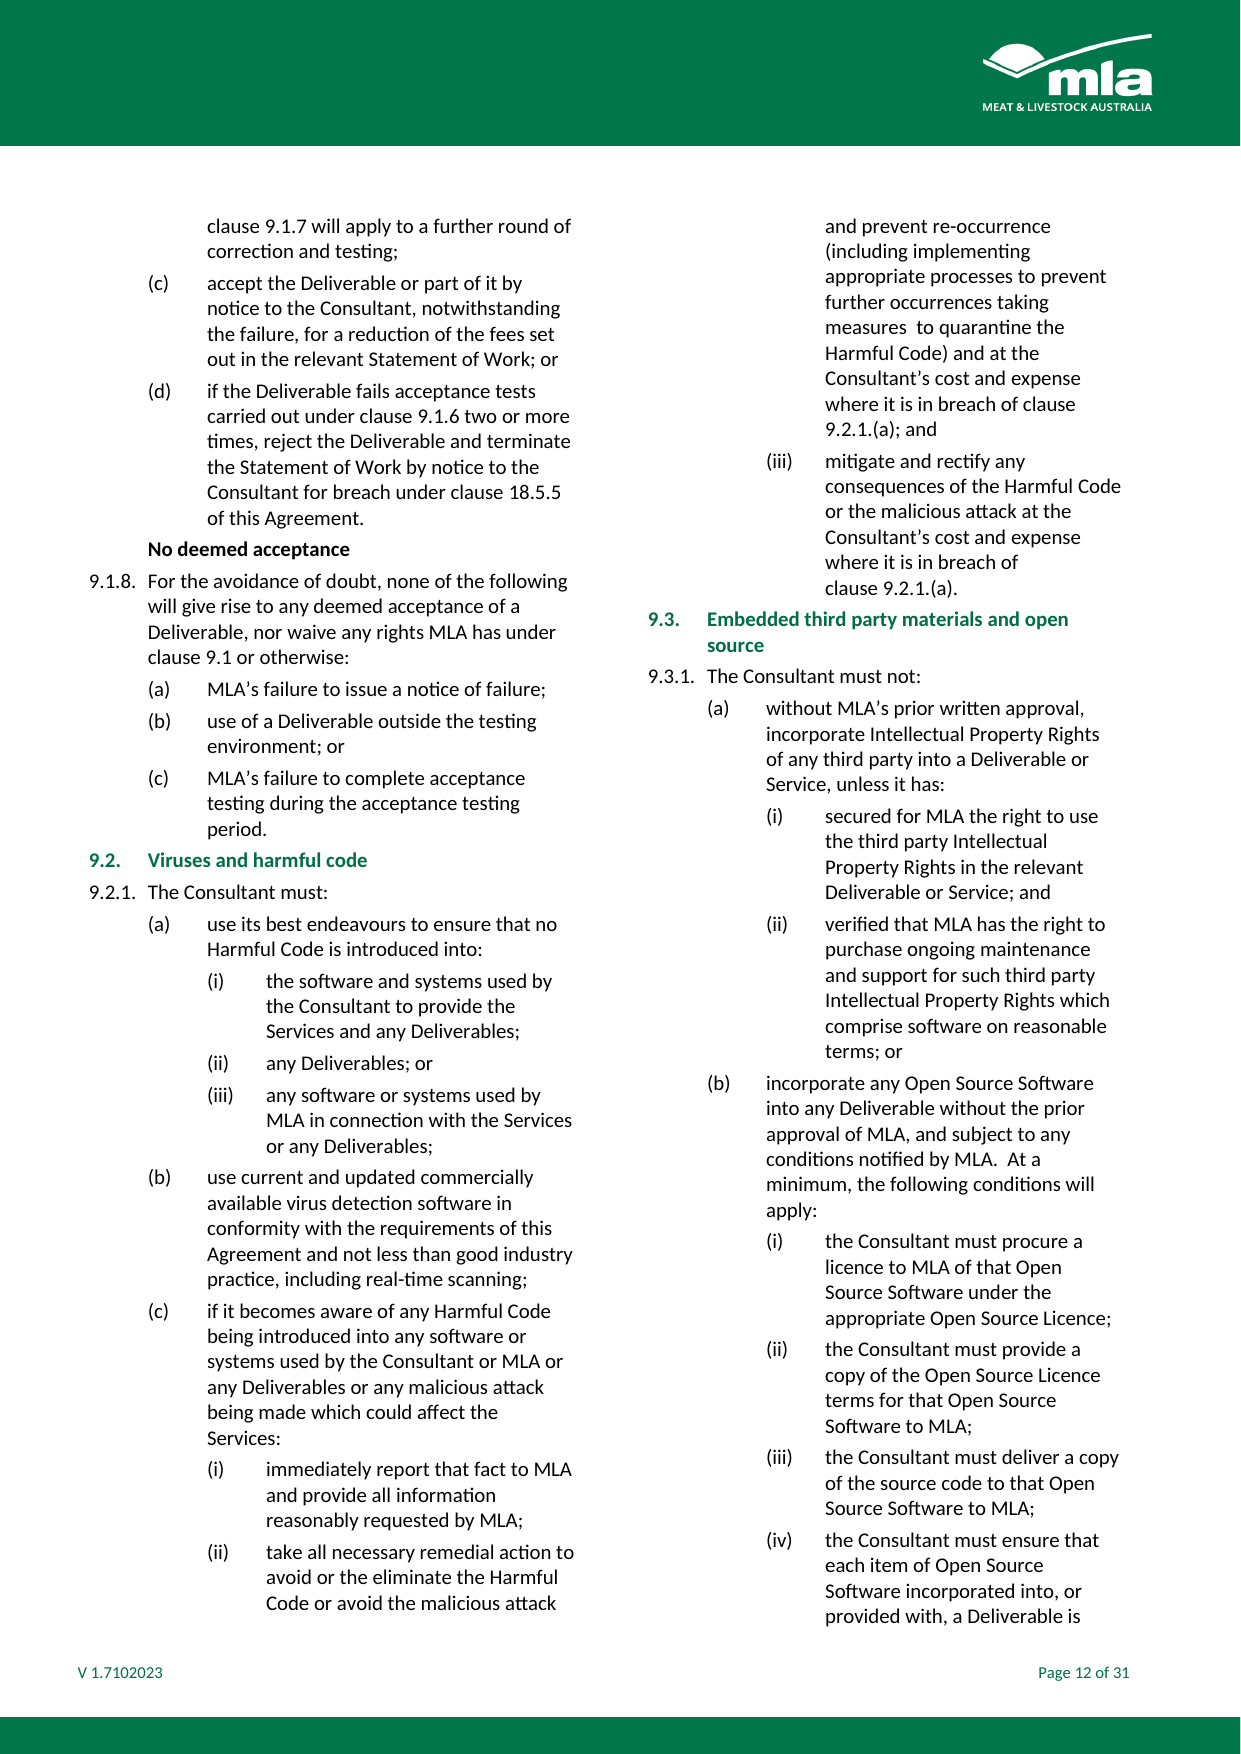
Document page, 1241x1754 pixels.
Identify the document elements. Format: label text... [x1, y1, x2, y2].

list use of a Deliverable outside the testing environment; or [148, 708, 577, 759]
picture [0, 1716, 1241, 1754]
list The Consultant must: [89, 879, 577, 904]
list without MLA’s prior written approval, incorporate Intellectual Property Rights of any third party into a Deliverable or Service, unless it has: [707, 695, 1122, 797]
list if it becomes aware of any Harmful Code being introduced into any software or systems used by the Consultant or MLA or any Deliverables or any malicious attack being made which could affect the Services: [148, 1298, 577, 1450]
list MLA’s failure to issue a notice of failure; [148, 676, 577, 702]
list the Consultant must deliver a copy of the source code to that Open Source Software to MLA; [766, 1444, 1122, 1521]
list any software or systems used by MLA in connection with the Services or any Deliverables; [207, 1082, 577, 1158]
subtitle Embedded third party materials and open source [648, 607, 1122, 657]
list take all necessary remedial action to avoid or the eliminate the Harmful Code or avoid the malicious attack and prevent re-occurrence (including implementing appropriate processes to prevent further occurrences taking measures to quarantine the Harmful Code) and at the Consultant’s cost and expense where it is in breach of clause 9.2.1(a); and [207, 1539, 577, 1615]
list use current and updated commercially available virus detection software in conformity with the requirements of this Agreement and not less than good industry practice, including real-time scanning; [148, 1164, 577, 1292]
list secured for MLA the right to use the third party Intellectual Property Rights in the relevant Deliverable or Service; and [766, 803, 1122, 905]
list For the avoidance of doubt, none of the following will give rise to any deemed acceptance of a Deliverable, nor waive any rights MLA has under clause 9.1 or otherwise: [89, 568, 577, 670]
list take all necessary remedial action to avoid or the eliminate the Harmful Code or avoid the malicious attack and prevent re-occurrence (including implementing appropriate processes to prevent further occurrences taking measures to quarantine the Harmful Code) and at the Consultant’s cost and expense where it is in breach of clause 9.2.1(a); and [766, 213, 1122, 442]
list use its best endeavours to ensure that no Harmful Code is introduced into: [148, 911, 577, 962]
list immediately report that fact to MLA and provide all information reasonably requested by MLA; [207, 1457, 577, 1533]
list mitigate and rectify any consequences of the Harmful Code or the malicious attack at the Consultant’s cost and expense where it is in breach of clause 9.2.1(a). [766, 448, 1122, 600]
subtitle Viruses and harmful code [89, 847, 577, 873]
picture [0, 0, 1241, 146]
list any Deliverables; or [207, 1050, 577, 1076]
list if the Deliverable fails acceptance tests carried out under clause 9.1.6 two or more times, reject the Deliverable and terminate the Statement of Work by notice to the Consultant for breach under clause 18.5.5 of this Agreement. [148, 378, 577, 530]
list No deemed acceptance [148, 537, 577, 562]
list MLA’s failure to complete acceptance testing during the acceptance testing period. [148, 765, 577, 841]
list The Consultant must not: [648, 664, 1122, 689]
list accept the Deliverable or part of it by notice to the Consultant, notwithstanding the failure, for a reduction of the fees set out in the relevant Statement of Work; or [148, 270, 577, 372]
list the Consultant must procure a licence to MLA of that Open Source Software under the appropriate Open Source Licence; [766, 1229, 1122, 1330]
list the Consultant must provide a copy of the Open Source Licence terms for that Open Source Software to MLA; [766, 1337, 1122, 1438]
list verified that MLA has the right to purchase ongoing maintenance and support for such third party Intellectual Property Rights which comprise software on reasonable terms; or [766, 911, 1122, 1064]
list the software and systems used by the Consultant to provide the Services and any Deliverables; [207, 968, 577, 1044]
list incorporate any Open Source Software into any Deliverable without the prior approval of MLA, and subject to any conditions notified by MLA. At a minimum, the following conditions will apply: [707, 1070, 1122, 1222]
